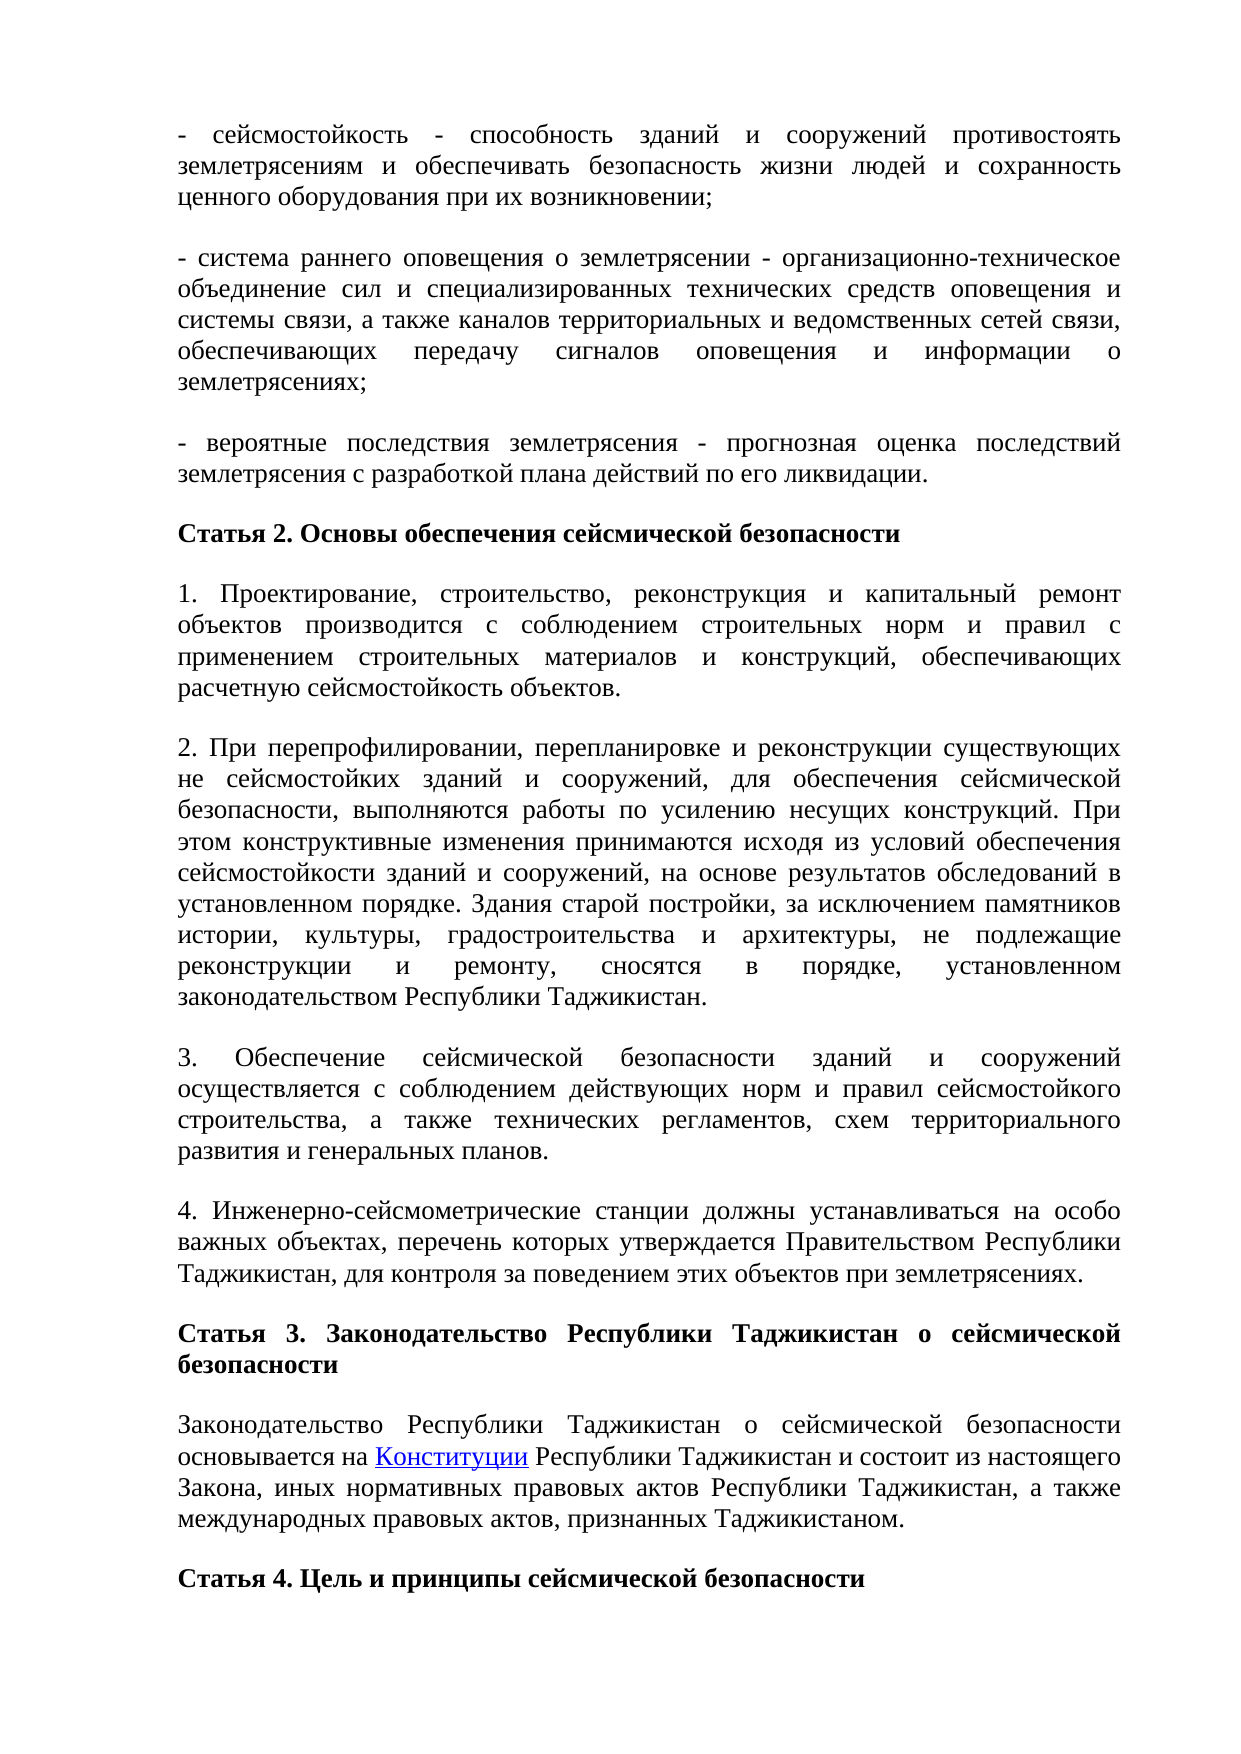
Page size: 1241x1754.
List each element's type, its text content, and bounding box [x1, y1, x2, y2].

text Статья 3. Законодательство Республики Таджикистан о сейсмической безопасности [177, 1317, 1122, 1379]
text - вероятные последствия землетрясения - прогнозная оценка последствий землетрясения с разработкой плана действий по его ликвидации. [177, 426, 1122, 488]
text 4. Инженерно-сейсмометрические станции должны устанавливаться на особо важных объектах, перечень которых утверждается Правительством Республики Таджикистан, для контроля за поведением этих объектов при землетрясениях. [177, 1194, 1122, 1288]
text Статья 2. Основы обеспечения сейсмической безопасности [177, 517, 1122, 548]
text 2. При перепрофилировании, перепланировке и реконструкции существующих не сейсмостойких зданий и сооружений, для обеспечения сейсмической безопасности, выполняются работы по усилению несущих конструкций. При этом конструктивные изменения принимаются исходя из условий обеспечения сейсмостойкости зданий и сооружений, на основе результатов обследований в установленном порядке. Здания старой постройки, за исключением памятников истории, культуры, градостроительства и архитектуры, не подлежащие реконструкции и ремонту, сносятся в порядке, установленном законодательством Республики Таджикистан. [177, 731, 1122, 1011]
text 1. Проектирование, строительство, реконструкция и капитальный ремонт объектов производится с соблюдением строительных норм и правил с применением строительных материалов и конструкций, обеспечивающих расчетную сейсмостойкость объектов. [177, 577, 1122, 702]
text Законодательство Республики Таджикистан о сейсмической безопасности основывается на Конституции Республики Таджикистан и состоит из настоящего Закона, иных нормативных правовых актов Республики Таджикистан, а также международных правовых актов, признанных Таджикистаном. [177, 1408, 1122, 1533]
text 3. Обеспечение сейсмической безопасности зданий и сооружений осуществляется с соблюдением действующих норм и правил сейсмостойкого строительства, а также технических регламентов, схем территориального развития и генеральных планов. [177, 1041, 1122, 1165]
text Статья 4. Цель и принципы сейсмической безопасности [177, 1562, 1122, 1593]
text - сейсмостойкость - способность зданий и сооружений противостоять землетрясениям и обеспечивать безопасность жизни людей и сохранность ценного оборудования при их возникновении; [177, 118, 1122, 212]
text - система раннего оповещения о землетрясении - организационно-техническое объединение сил и специализированных технических средств оповещения и системы связи, а также каналов территориальных и ведомственных сетей связи, обеспечивающих передачу сигналов оповещения и информации о землетрясениях; [177, 241, 1122, 396]
